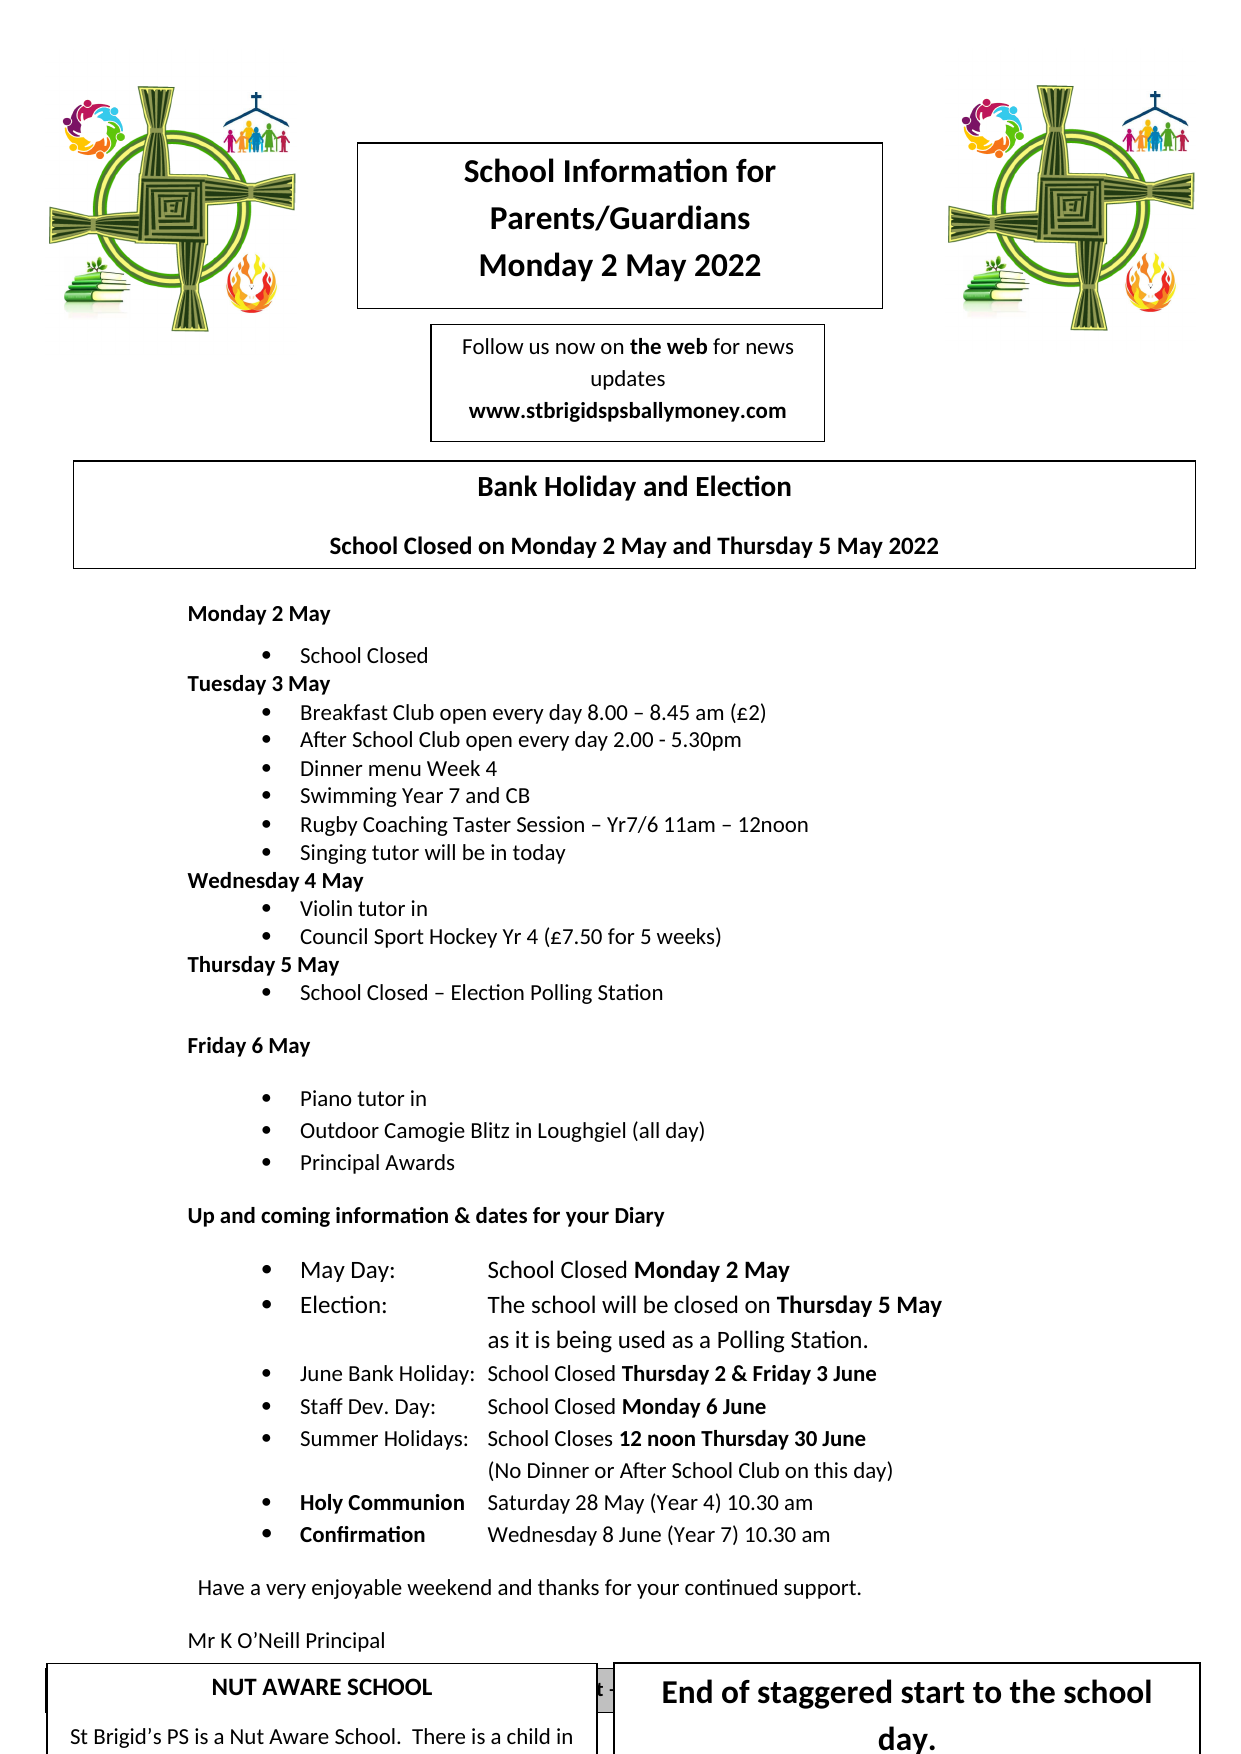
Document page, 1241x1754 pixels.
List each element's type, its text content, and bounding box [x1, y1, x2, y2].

list Confirmation Wednesday 8 June (Year 7) 10.30 am [262, 1521, 1053, 1548]
list Dinner menu Week 4 [262, 754, 1053, 782]
text Thursday 5 May [187, 950, 1053, 978]
list Council Sport Hockey Yr 4 (£7.50 for 5 weeks) [262, 922, 1053, 950]
text Tuesday 3 May [187, 669, 1053, 698]
list Rugby Coaching Taster Session – Yr7/6 11am – 12noon [262, 810, 1053, 838]
list Breakfast Club open every day 8.00 – 8.45 am (£2) [262, 698, 1053, 726]
list School Closed [262, 642, 1053, 669]
text Wednesday 4 May [187, 866, 1053, 894]
list May Day: School Closed Monday 2 May [262, 1254, 1053, 1285]
text Have a very enjoyable weekend and thanks for your continued support. [187, 1573, 1053, 1602]
list as it is being used as a Polling Station. [450, 1324, 1053, 1355]
list Swimming Year 7 and CB [262, 782, 1053, 810]
text Friday 6 May [187, 1031, 1053, 1059]
text Up and coming information & dates for your Diary [187, 1201, 1053, 1229]
list Piano tutor in [262, 1084, 1053, 1112]
list Principal Awards [262, 1148, 1053, 1176]
list June Bank Holiday: School Closed Thursday 2 & Friday 3 June [262, 1359, 1053, 1388]
list After School Club open every day 2.00 - 5.30pm [262, 726, 1053, 754]
list Summer Holidays: School Closes 12 noon Thursday 30 June [262, 1424, 1053, 1452]
list Holy Communion Saturday 28 May (Year 4) 10.30 am [262, 1488, 1053, 1516]
text Mr K O’Neill Principal [187, 1627, 1053, 1654]
list (No Dinner or After School Club on this day) [450, 1456, 1053, 1484]
list Outdoor Camogie Blitz in Loughgiel (all day) [262, 1116, 1053, 1144]
list Staff Dev. Day: School Closed Monday 6 June [262, 1392, 1053, 1420]
list Election: The school will be closed on Thursday 5 May [262, 1289, 1053, 1320]
text Monday 2 May [187, 569, 1053, 627]
list Violin tutor in [262, 894, 1053, 922]
list School Closed – Election Polling Station [262, 978, 1053, 1006]
list Singing tutor will be in today [262, 838, 1053, 866]
